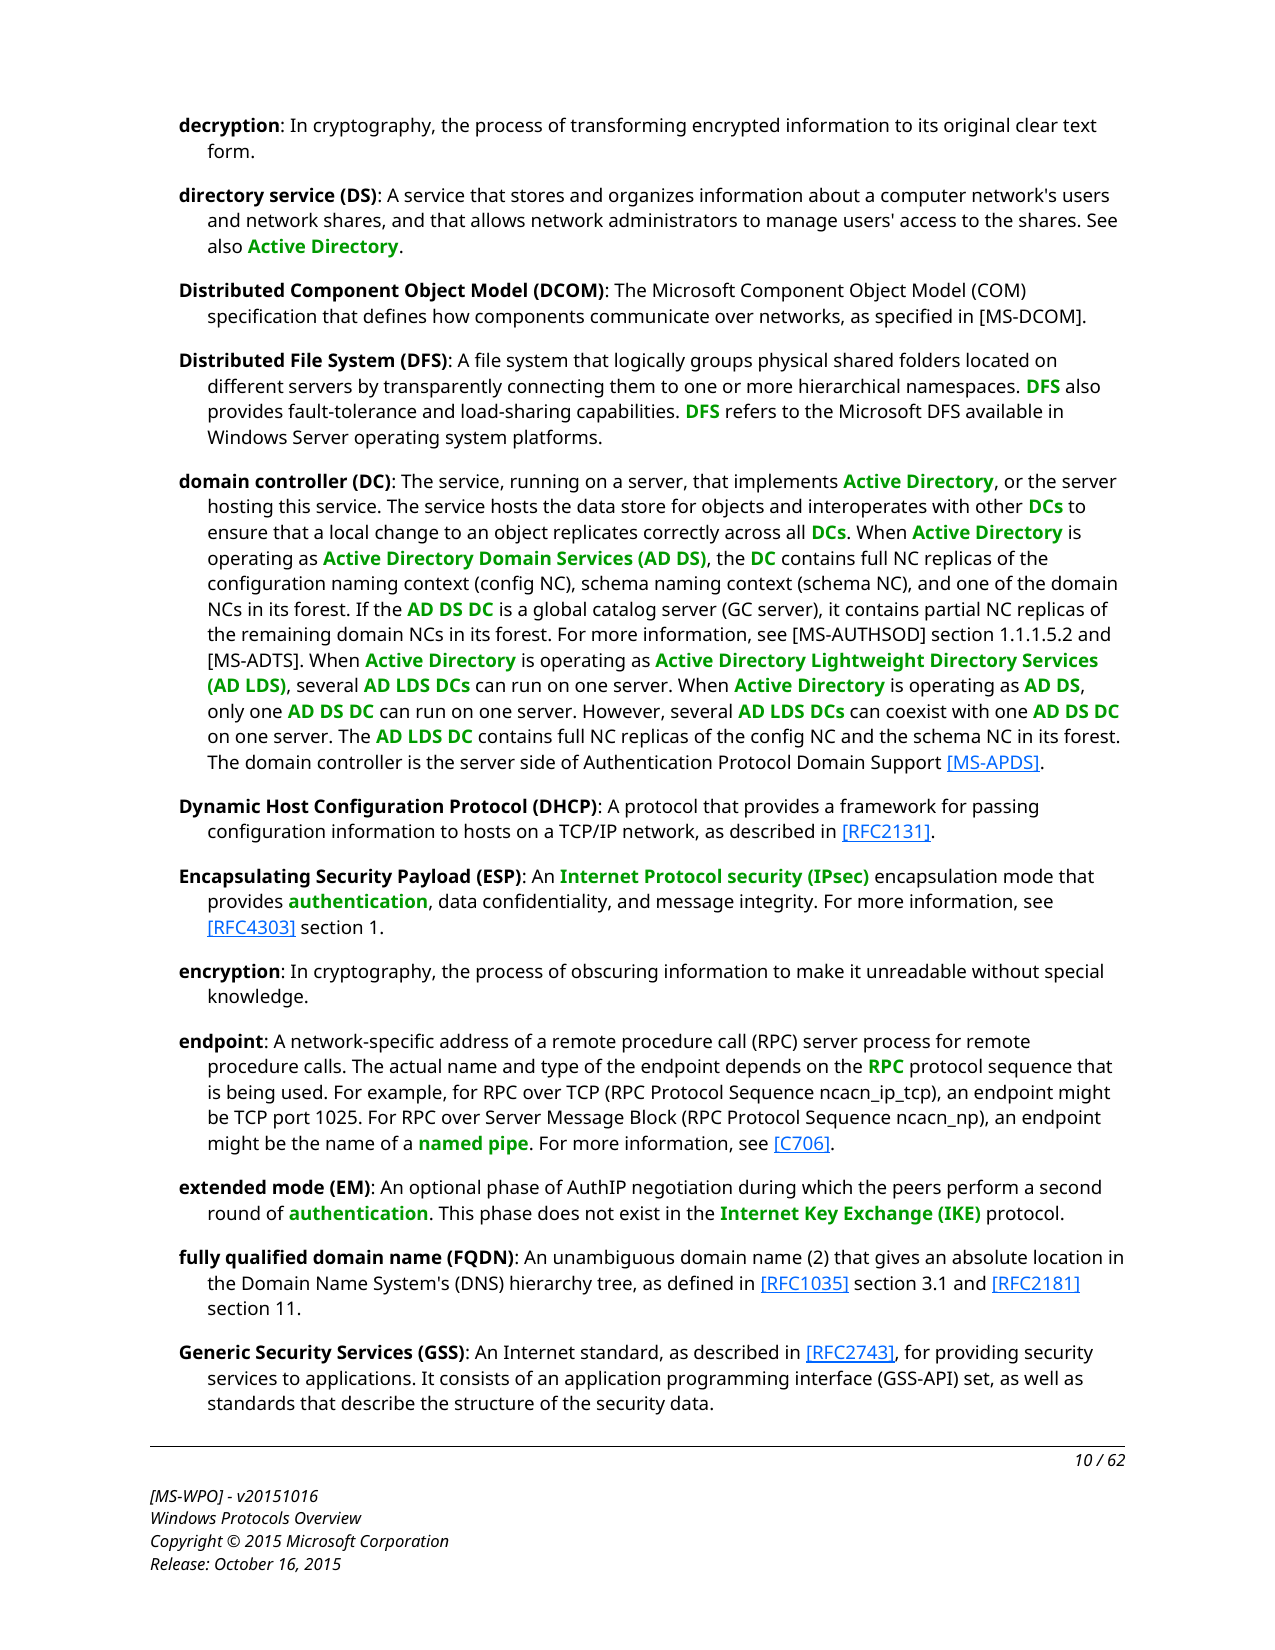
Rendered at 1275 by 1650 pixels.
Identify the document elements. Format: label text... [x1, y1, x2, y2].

text fully qualified domain name (FQDN): An unambiguous domain name (2) that gives an absolute location in the Domain Name System's (DNS) hierarchy tree, as defined in [RFC1035] section 3.1 and [RFC2181] section 11. [178, 1244, 1125, 1321]
text Generic Security Services (GSS): An Internet standard, as described in [RFC2743], for providing security services to applications. It consists of an application programming interface (GSS-API) set, as well as standards that describe the structure of the security data. [178, 1339, 1125, 1416]
text Dynamic Host Configuration Protocol (DHCP): A protocol that provides a framework for passing configuration information to hosts on a TCP/IP network, as described in [RFC2131]. [178, 793, 1125, 844]
text Encapsulating Security Payload (ESP): An Internet Protocol security (IPsec) encapsulation mode that provides authentication, data confidentiality, and message integrity. For more information, see [RFC4303] section 1. [178, 863, 1125, 939]
text endpoint: A network-specific address of a remote procedure call (RPC) server process for remote procedure calls. The actual name and type of the endpoint depends on the RPC protocol sequence that is being used. For example, for RPC over TCP (RPC Protocol Sequence ncacn_ip_tcp), an endpoint might be TCP port 1025. For RPC over Server Message Block (RPC Protocol Sequence ncacn_np), an endpoint might be the name of a named pipe. For more information, see [C706]. [178, 1028, 1125, 1156]
text Distributed Component Object Model (DCOM): The Microsoft Component Object Model (COM) specification that defines how components communicate over networks, as specified in [MS-DCOM]. [178, 278, 1125, 329]
text encryption: In cryptography, the process of obscuring information to make it unreadable without special knowledge. [178, 958, 1125, 1009]
text Distributed File System (DFS): A file system that logically groups physical shared folders located on different servers by transparently connecting them to one or more hierarchical namespaces. DFS also provides fault-tolerance and load-sharing capabilities. DFS refers to the Microsoft DFS available in Windows Server operating system platforms. [178, 347, 1125, 449]
text domain controller (DC): The service, running on a server, that implements Active Directory, or the server hosting this service. The service hosts the data store for objects and interoperates with other DCs to ensure that a local change to an object replicates correctly across all DCs. When Active Directory is operating as Active Directory Domain Services (AD DS), the DC contains full NC replicas of the configuration naming context (config NC), schema naming context (schema NC), and one of the domain NCs in its forest. If the AD DS DC is a global catalog server (GC server), it contains partial NC replicas of the remaining domain NCs in its forest. For more information, see [MS-AUTHSOD] section 1.1.1.5.2 and [MS-ADTS]. When Active Directory is operating as Active Directory Lightweight Directory Services (AD LDS), several AD LDS DCs can run on one server. When Active Directory is operating as AD DS, only one AD DS DC can run on one server. However, several AD LDS DCs can coexist with one AD DS DC on one server. The AD LDS DC contains full NC replicas of the config NC and the schema NC in its forest. The domain controller is the server side of Authentication Protocol Domain Support [MS-APDS]. [178, 468, 1125, 774]
text decryption: In cryptography, the process of transforming encrypted information to its original clear text form. [178, 112, 1125, 163]
text directory service (DS): A service that stores and organizes information about a computer network's users and network shares, and that allows network administrators to manage users' access to the shares. See also Active Directory. [178, 182, 1125, 259]
text extended mode (EM): An optional phase of AuthIP negotiation during which the peers perform a second round of authentication. This phase does not exist in the Internet Key Exchange (IKE) protocol. [178, 1174, 1125, 1226]
